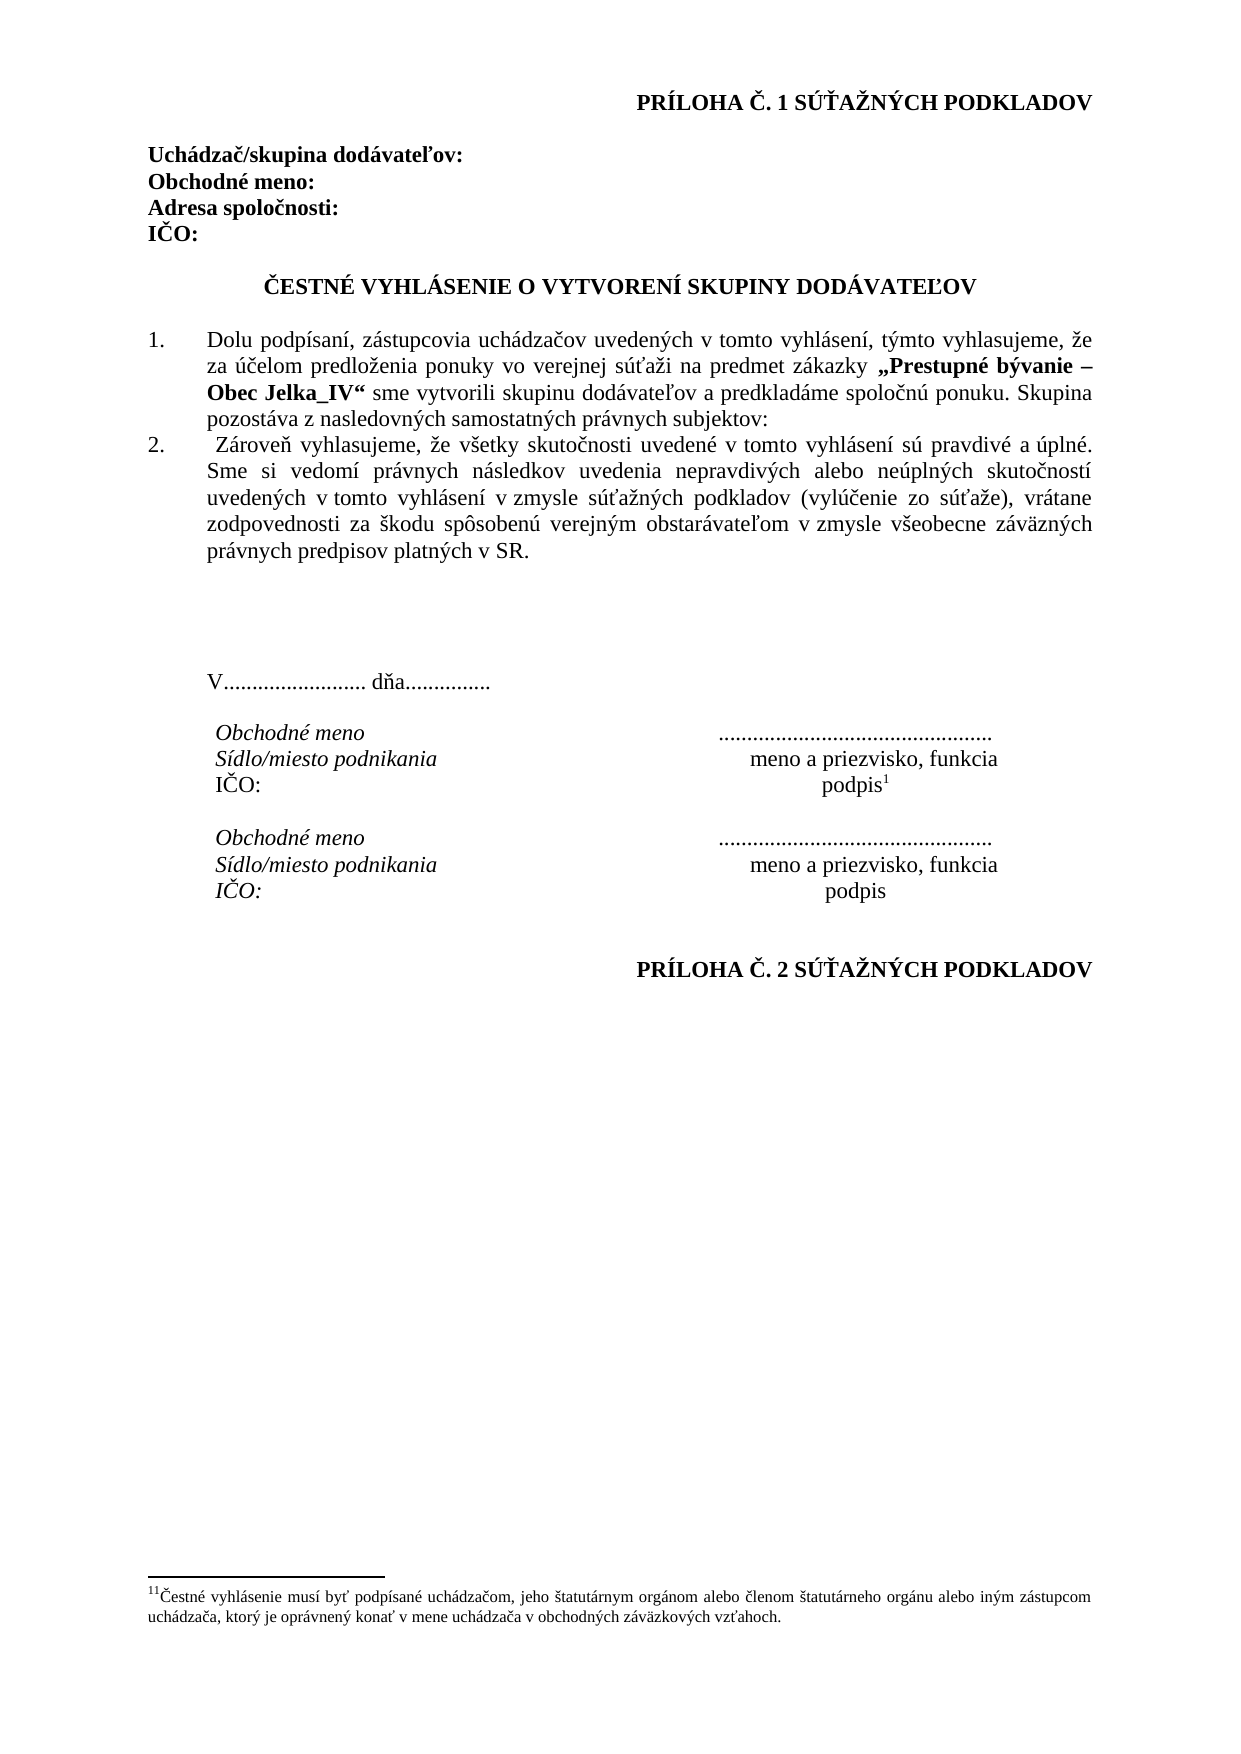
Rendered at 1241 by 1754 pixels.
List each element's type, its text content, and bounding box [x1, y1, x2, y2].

text IČO: [148, 220, 1093, 247]
text Príloha č. 1 súťažných podkladov [148, 89, 1093, 115]
text Adresa spoločnosti: [148, 194, 1093, 220]
table_cell Obchodné meno Sídlo/miesto podnikania IČO: [148, 824, 618, 930]
text 1. Dolu podpísaní, zástupcovia uchádzačov uvedených v tomto vyhlásení, týmto vyhlasujeme, že za účelom predloženia ponuky vo verejnej súťaži na predmet zákazky „Prestupné bývanie – Obec Jelka_IV“ sme vytvorili skupinu dodávateľov a predkladáme spoločnú ponuku. Skupina pozostáva z nasledovných samostatných právnych subjektov: [148, 326, 1093, 431]
text 2. Zároveň vyhlasujeme, že všetky skutočnosti uvedené v tomto vyhlásení sú pravdivé a úplné. Sme si vedomí právnych následkov uvedenia nepravdivých alebo neúplných skutočností uvedených v tomto vyhlásení v zmysle súťažných podkladov (vylúčenie zo súťaže), vrátane zodpovednosti za škodu spôsobenú verejným obstarávateľom v zmysle všeobecne záväzných právnych predpisov platných v SR. [148, 431, 1093, 563]
table_cell ................................................ meno a priezvisko, funkcia podpis [618, 824, 1093, 930]
text Čestné vyhlásenie o vytvorení skupiny dodávateľov [148, 273, 1093, 299]
text Príloha č. 2 súťažných podkladov [148, 956, 1093, 982]
text V......................... dňa............... [207, 668, 1093, 695]
text Uchádzač/skupina dodávateľov: [148, 141, 1093, 168]
table_header Obchodné meno Sídlo/miesto podnikania IČO: [148, 719, 618, 824]
text Obchodné meno: [148, 168, 1093, 194]
table_header ................................................ meno a priezvisko, funkcia podpis1 [618, 719, 1093, 824]
